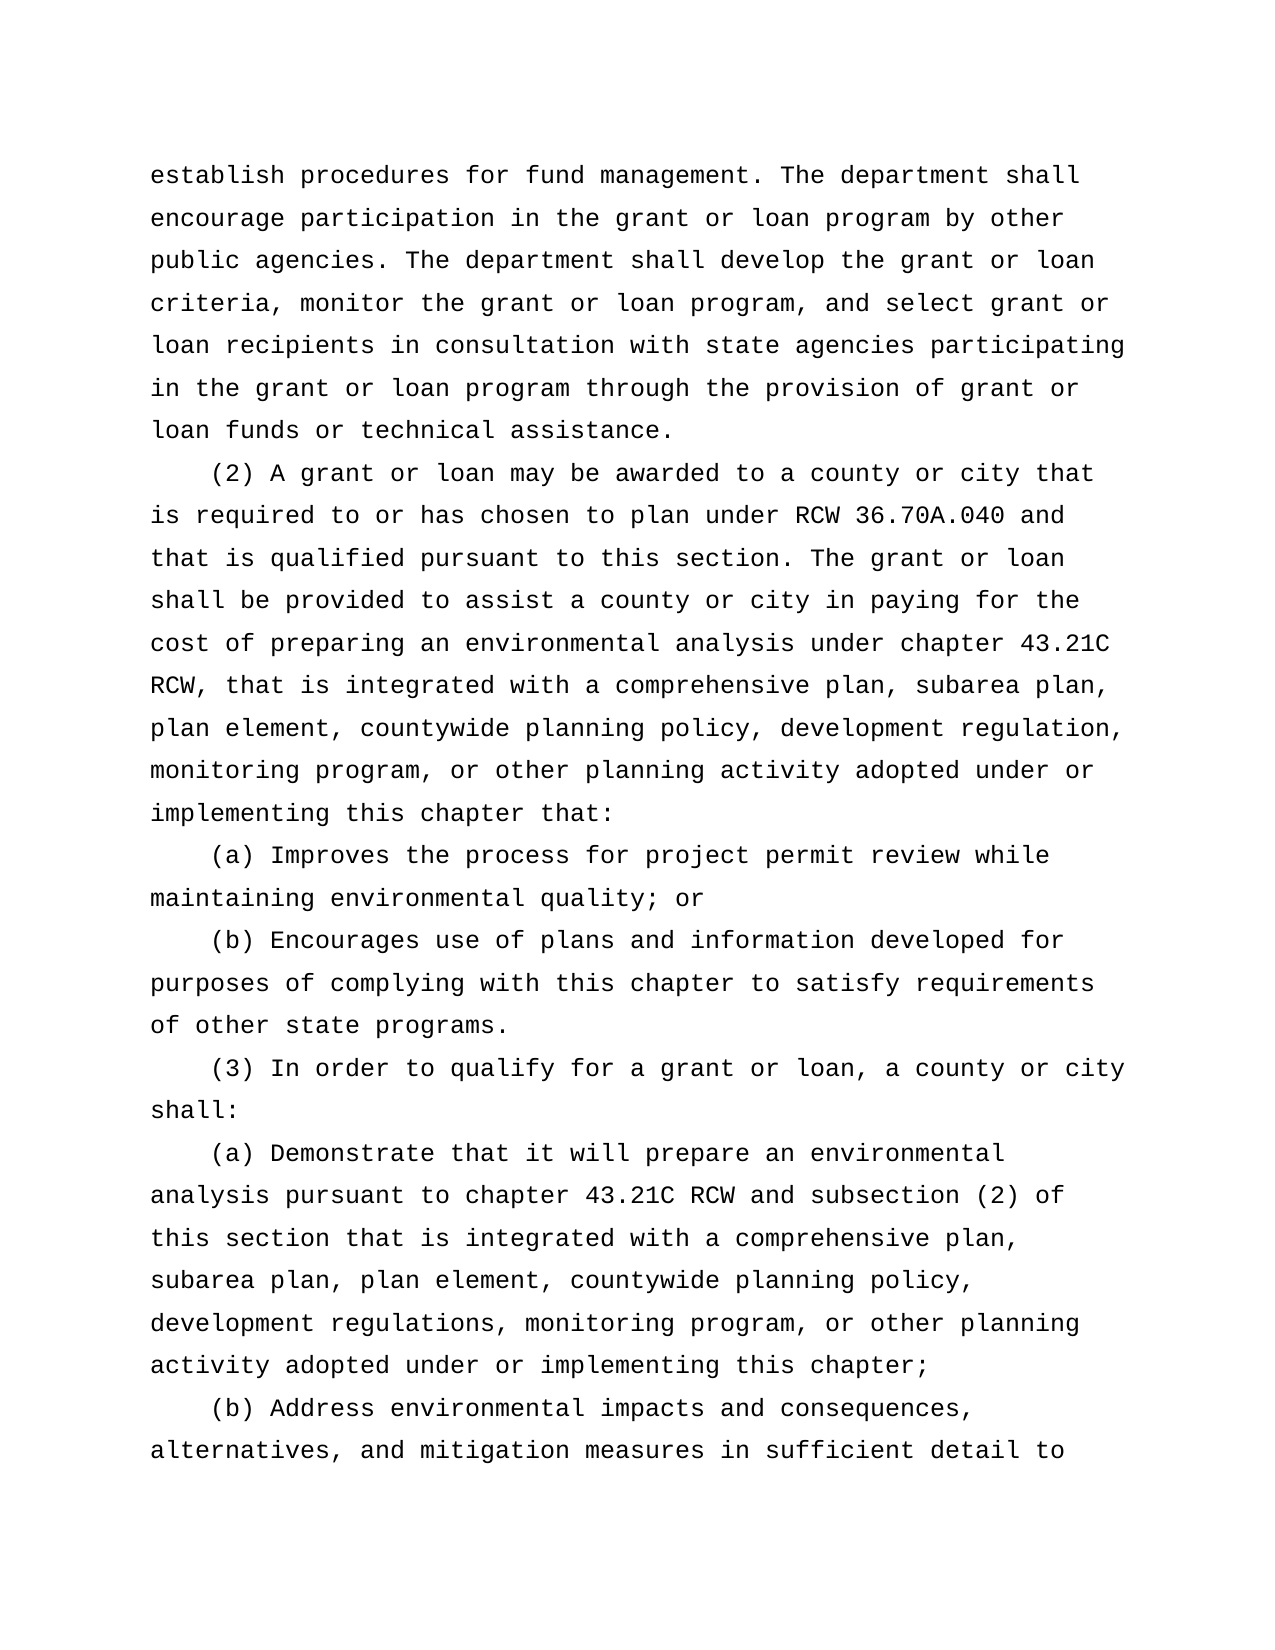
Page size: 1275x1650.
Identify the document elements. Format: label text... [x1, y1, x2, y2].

text (a) Demonstrate that it will prepare an environmental analysis pursuant to chapter 43.21C RCW and subsection (2) of this section that is integrated with a comprehensive plan, subarea plan, plan element, countywide planning policy, development regulations, monitoring program, or other planning activity adopted under or implementing this chapter; [150, 1127, 1125, 1382]
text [150, 150, 1125, 447]
text (2) A grant or loan may be awarded to a county or city that is required to or has chosen to plan under RCW 36.70A.040 and that is qualified pursuant to this section. The grant or loan shall be provided to assist a county or city in paying for the cost of preparing an environmental analysis under chapter 43.21C RCW, that is integrated with a comprehensive plan, subarea plan, plan element, countywide planning policy, development regulation, monitoring program, or other planning activity adopted under or implementing this chapter that: [150, 447, 1125, 830]
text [150, 1382, 1125, 1467]
text (a) Improves the process for project permit review while maintaining environmental quality; or [150, 830, 1125, 915]
text (b) Encourages use of plans and information developed for purposes of complying with this chapter to satisfy requirements of other state programs. [150, 915, 1125, 1042]
text (3) In order to qualify for a grant or loan, a county or city shall: [150, 1042, 1125, 1127]
